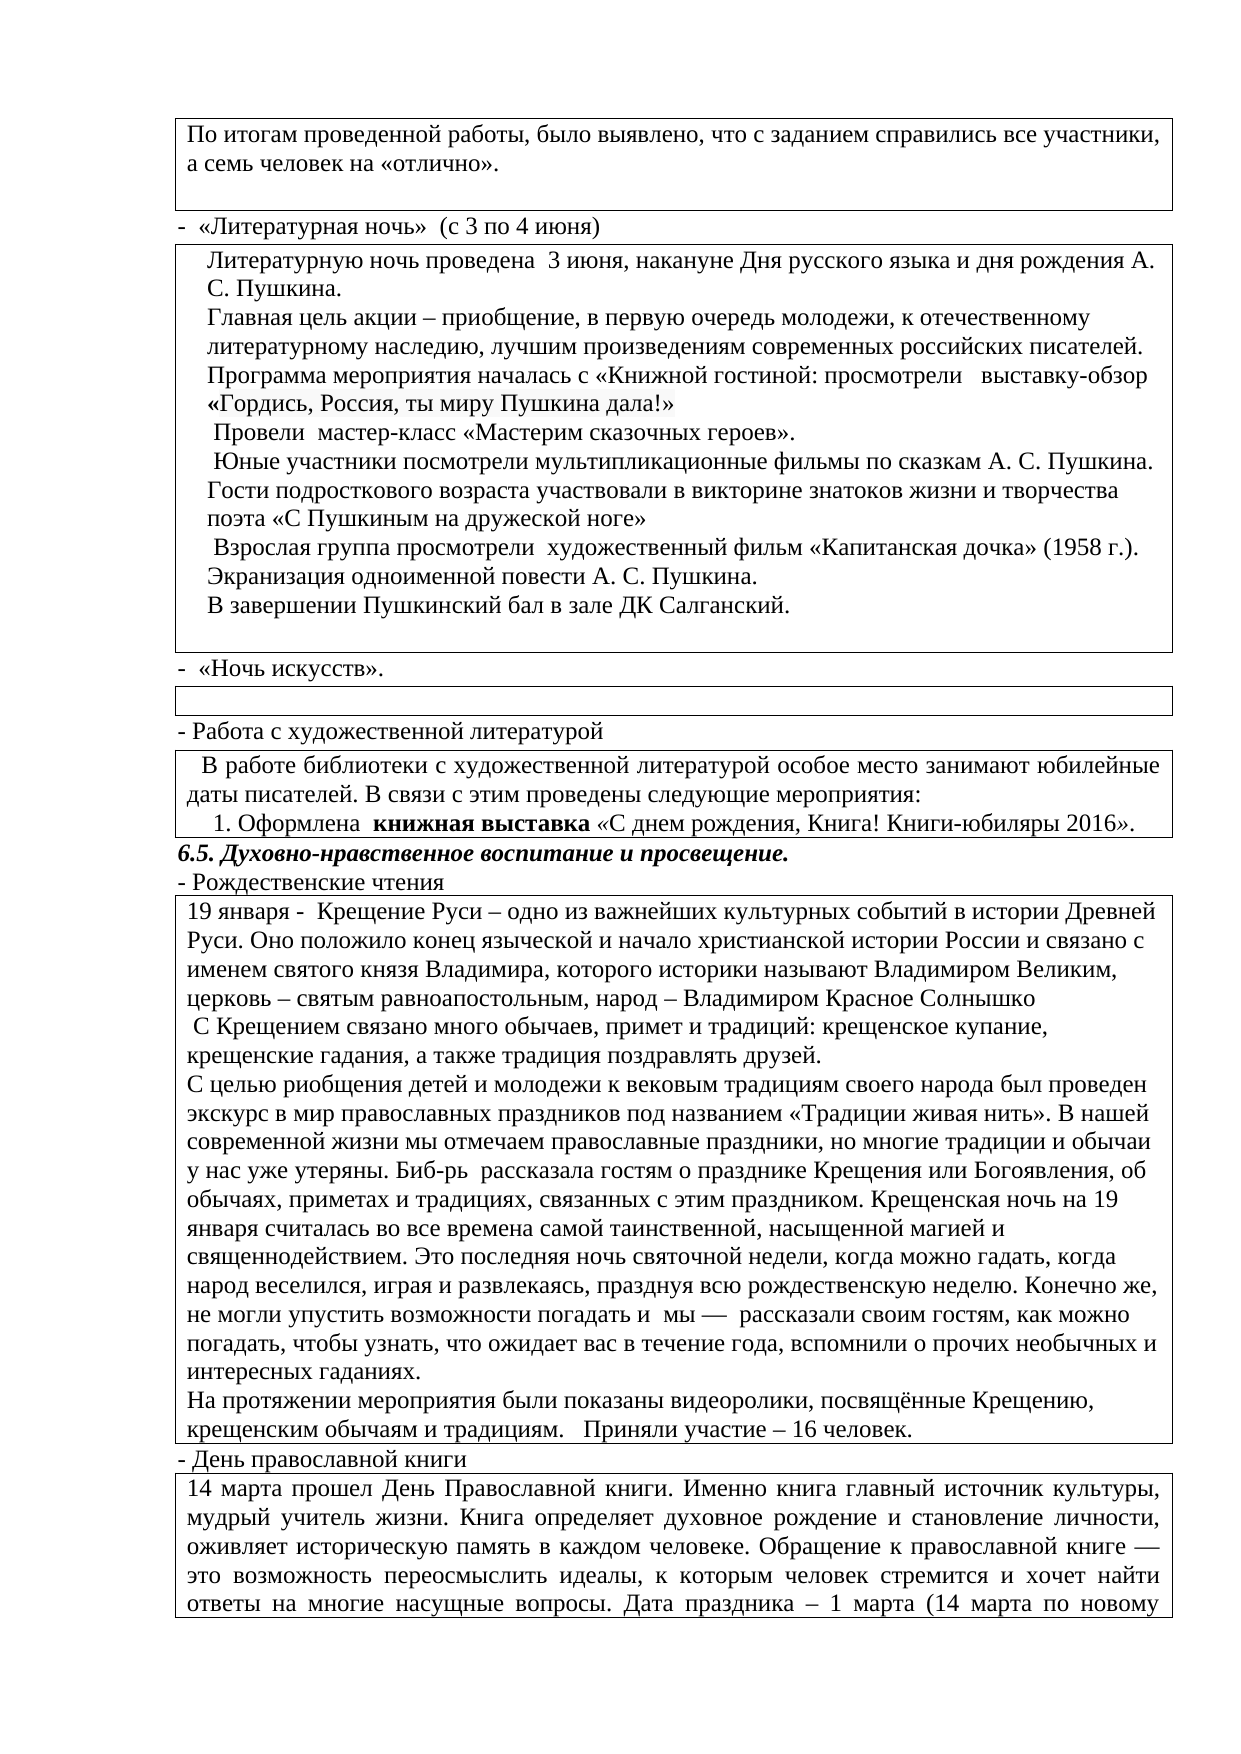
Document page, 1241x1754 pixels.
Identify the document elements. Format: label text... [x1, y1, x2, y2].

text - День православной книги [177, 1444, 1152, 1472]
table_header [176, 687, 1172, 715]
text 6.5. Духовно-нравственное воспитание и просвещение. [177, 838, 1152, 867]
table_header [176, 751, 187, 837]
table_header 19 января - Крещение Руси – одно из важнейших культурных событий в истории Древней Руси. Оно положило конец языческой и начало христианской истории России и связано с именем святого князя Владимира, которого историки называют Владимиром Великим, церковь – святым равноапостольным, народ – Владимиром Красное Солнышко С Крещением связано много обычаев, примет и традиций: крещенское купание, крещенские гадания, а также традиция поздравлять друзей. С целью риобщения детей и молодежи к вековым традициям своего народа был проведен экскурс в мир православных праздников под названием «Традиции живая нить». В нашей современной жизни мы отмечаем православные праздники, но многие традиции и обычаи у нас уже утеряны. Биб-рь рассказала гостям о празднике Крещения или Богоявления, об обычаях, приметах и традициях, связанных с этим праздником. Крещенская ночь на 19 января считалась во все времена самой таинственной, насыщенной магией и священнодействием. Это последняя ночь святочной недели, когда можно гадать, когда народ веселился, играя и развлекаясь, празднуя всю рождественскую неделю. Конечно же, не могли упустить возможности погадать и мы — рассказали своим гостям, как можно погадать, чтобы узнать, что ожидает вас в течение года, вспомнили о прочих необычных и интересных гаданиях. На протяжении мероприятия были показаны видеоролики, посвящённые Крещению, крещенским обычаям и традициям. Приняли участие – 16 человек. [176, 896, 1172, 1443]
text - «Литературная ночь» (с 3 по 4 июня) [177, 211, 1152, 239]
text - Рождественские чтения [177, 867, 1152, 895]
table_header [176, 1474, 1172, 1617]
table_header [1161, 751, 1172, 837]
table_header Литературную ночь проведена 3 июня, накануне Дня русского языка и дня рождения А. С. Пушкина. Главная цель акции – приобщение, в первую очередь молодежи, к отечественному литературному наследию, лучшим произведениям современных российских писателей. Программа мероприятия началась с «Книжной гостиной: просмотрели выставку-обзор «Гордись, Россия, ты миру Пушкина дала!» Провели мастер-класс «Мастерим сказочных героев». Юные участники посмотрели мультипликационные фильмы по сказкам А. С. Пушкина. Гости подросткового возраста участвовали в викторине знатоков жизни и творчества поэта «С Пушкиным на дружеской ноге» Взрослая группа просмотрели художественный фильм «Капитанская дочка» (1958 г.). Экранизация одноименной повести А. С. Пушкина. В завершении Пушкинский бал в зале ДК Салганский. [176, 245, 1172, 652]
text - Работа с художественной литературой [177, 716, 1152, 745]
text - «Ночь искусств». [177, 653, 1152, 681]
